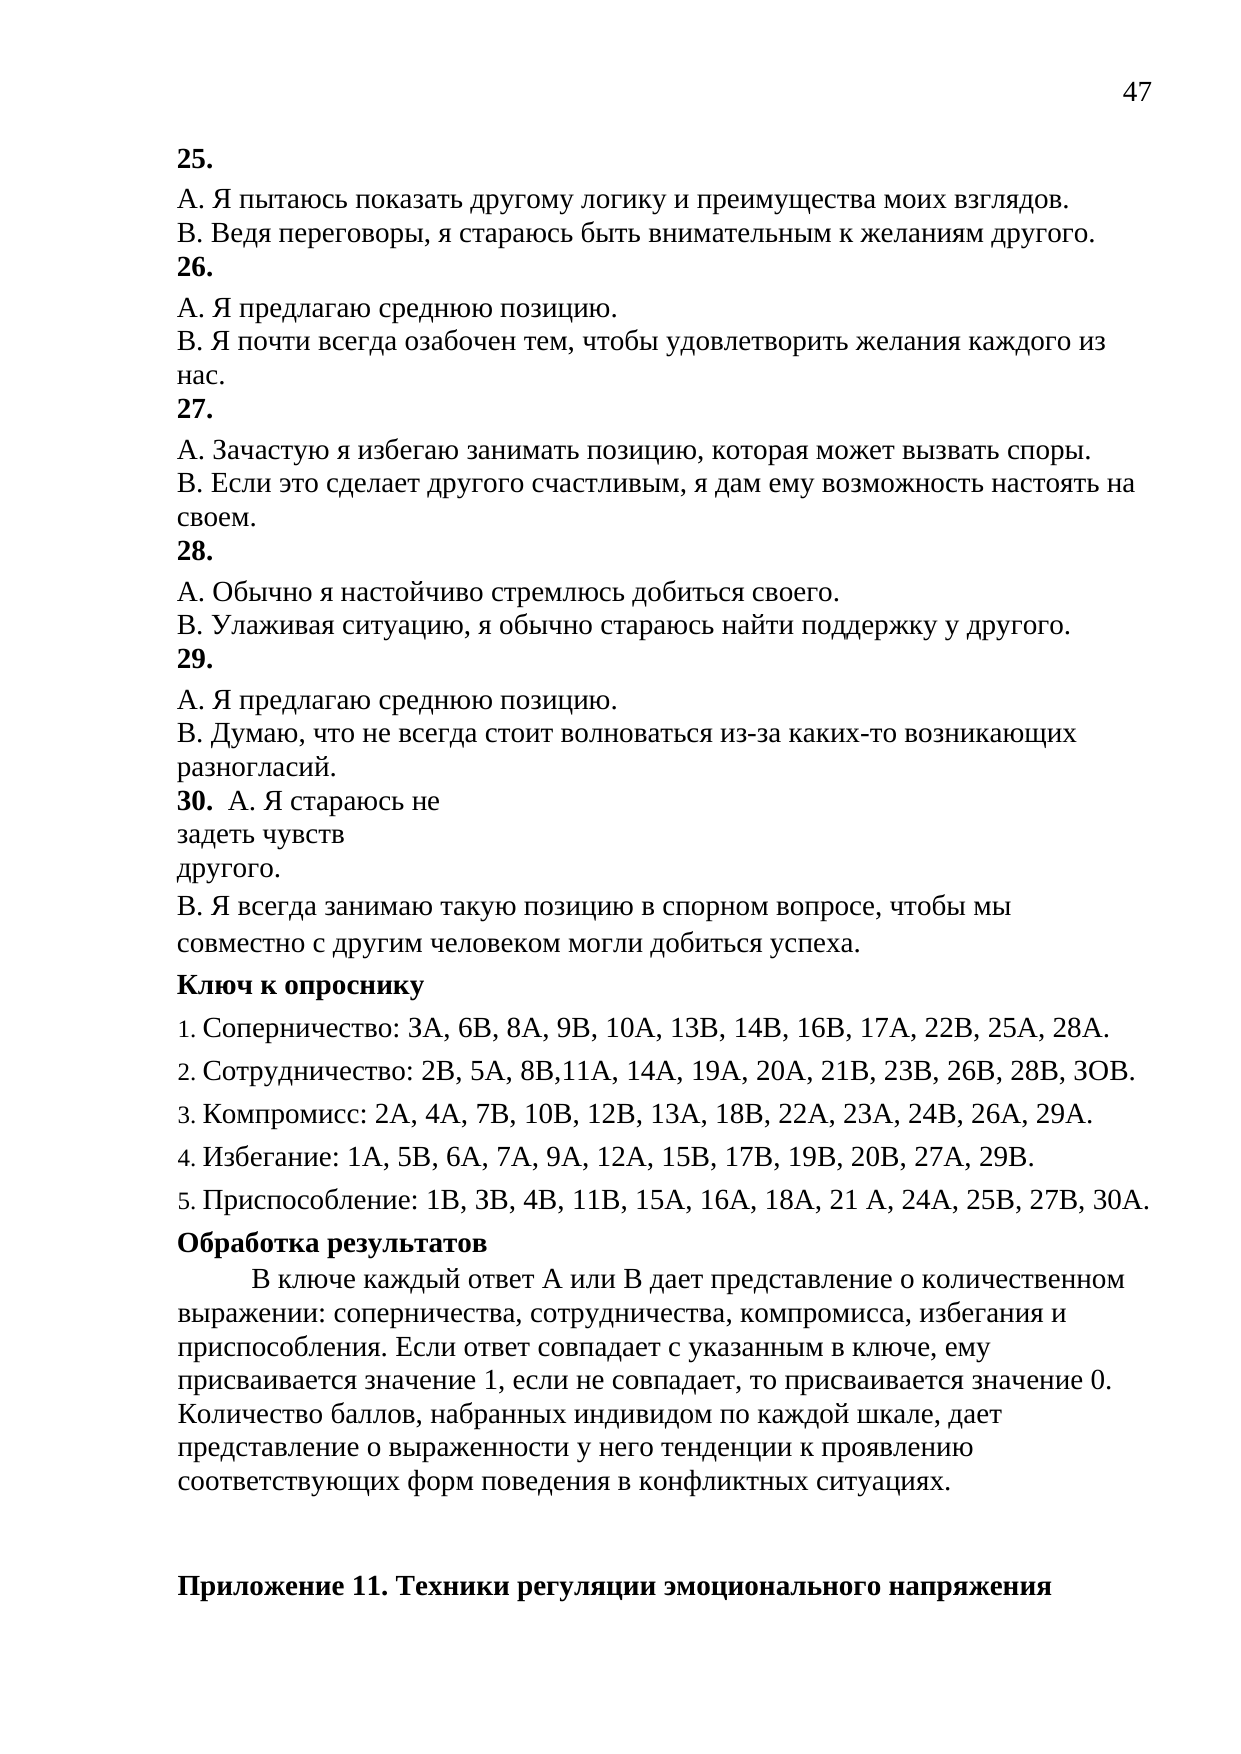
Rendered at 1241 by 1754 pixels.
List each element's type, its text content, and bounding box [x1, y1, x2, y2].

text А. Я предлагаю среднюю позицию. [177, 682, 1152, 716]
list Избегание: 1А, 5В, 6А, 7А, 9А, 12А, 15В, 17В, 19В, 20В, 27А, 29В. [177, 1139, 1152, 1173]
text В ключе каждый ответ А или В дает представление о количественном выражении: соперничества, сотрудничества, компромисса, избегания и приспособления. Если ответ совпадает с указанным в ключе, ему присваивается значение 1, если не совпадает, то присваивается значение 0. Количество баллов, набранных индивидом по каждой шкале, дает представление о выраженности у него тенденции к проявлению соответствующих форм поведения в конфликтных ситуациях. [177, 1262, 1152, 1496]
text В. Думаю, что не всегда стоит волноваться из-за каких-то возникающих разногласий. [177, 716, 1152, 783]
text В. Ведя переговоры, я стараюсь быть внимательным к желаниям другого. [177, 215, 1152, 249]
text 26. [177, 249, 1152, 283]
text 28. [177, 533, 1152, 566]
list Сотрудничество: 2В, 5А, 8В,11А, 14А, 19А, 20А, 21В, 23В, 26В, 28В, ЗОВ. [177, 1053, 1152, 1087]
text В. Я всегда занимаю такую позицию в спорном вопросе, чтобы мы совместно с другим человеком могли добиться успеха. [177, 888, 1136, 959]
text В. Если это сделает другого счастливым, я дам ему возможность настоять на своем. [177, 465, 1152, 532]
text А. Я пытаюсь показать другому логику и преимущества моих взглядов. [177, 182, 1152, 215]
list Компромисс: 2А, 4А, 7В, 10В, 12В, 13А, 18В, 22А, 23А, 24В, 26А, 29А. [177, 1096, 1152, 1130]
text А. Зачастую я избегаю занимать позицию, которая может вызвать споры. [177, 432, 1152, 465]
text В. Я почти всегда озабочен тем, чтобы удовлетворить желания каждого из нас. [177, 323, 1152, 391]
list Приспособление: 1В, ЗВ, 4В, 11В, 15А, 16А, 18А, 21 А, 24А, 25В, 27В, 30А. [177, 1182, 1152, 1216]
text 27. [177, 391, 1152, 424]
text А. Я предлагаю среднюю позицию. [177, 290, 1152, 323]
text Ключ к опроснику [177, 967, 1136, 1001]
text В. Улаживая ситуацию, я обычно стараюсь найти поддержку у другого. [177, 607, 1152, 641]
text 25. [177, 141, 1152, 174]
text 29. [177, 641, 1152, 675]
list Соперничество: ЗА, 6В, 8А, 9В, 10А, 13В, 14В, 16В, 17А, 22В, 25А, 28А. [177, 1010, 1152, 1043]
subtitle Приложение 11. Техники регуляции эмоционального напряжения [177, 1568, 1152, 1601]
text Обработка результатов [177, 1226, 1152, 1259]
text А. Обычно я настойчиво стремлюсь добиться своего. [177, 574, 1152, 607]
text 30. А. Я стараюсь не задеть чувств другого. [177, 783, 442, 884]
